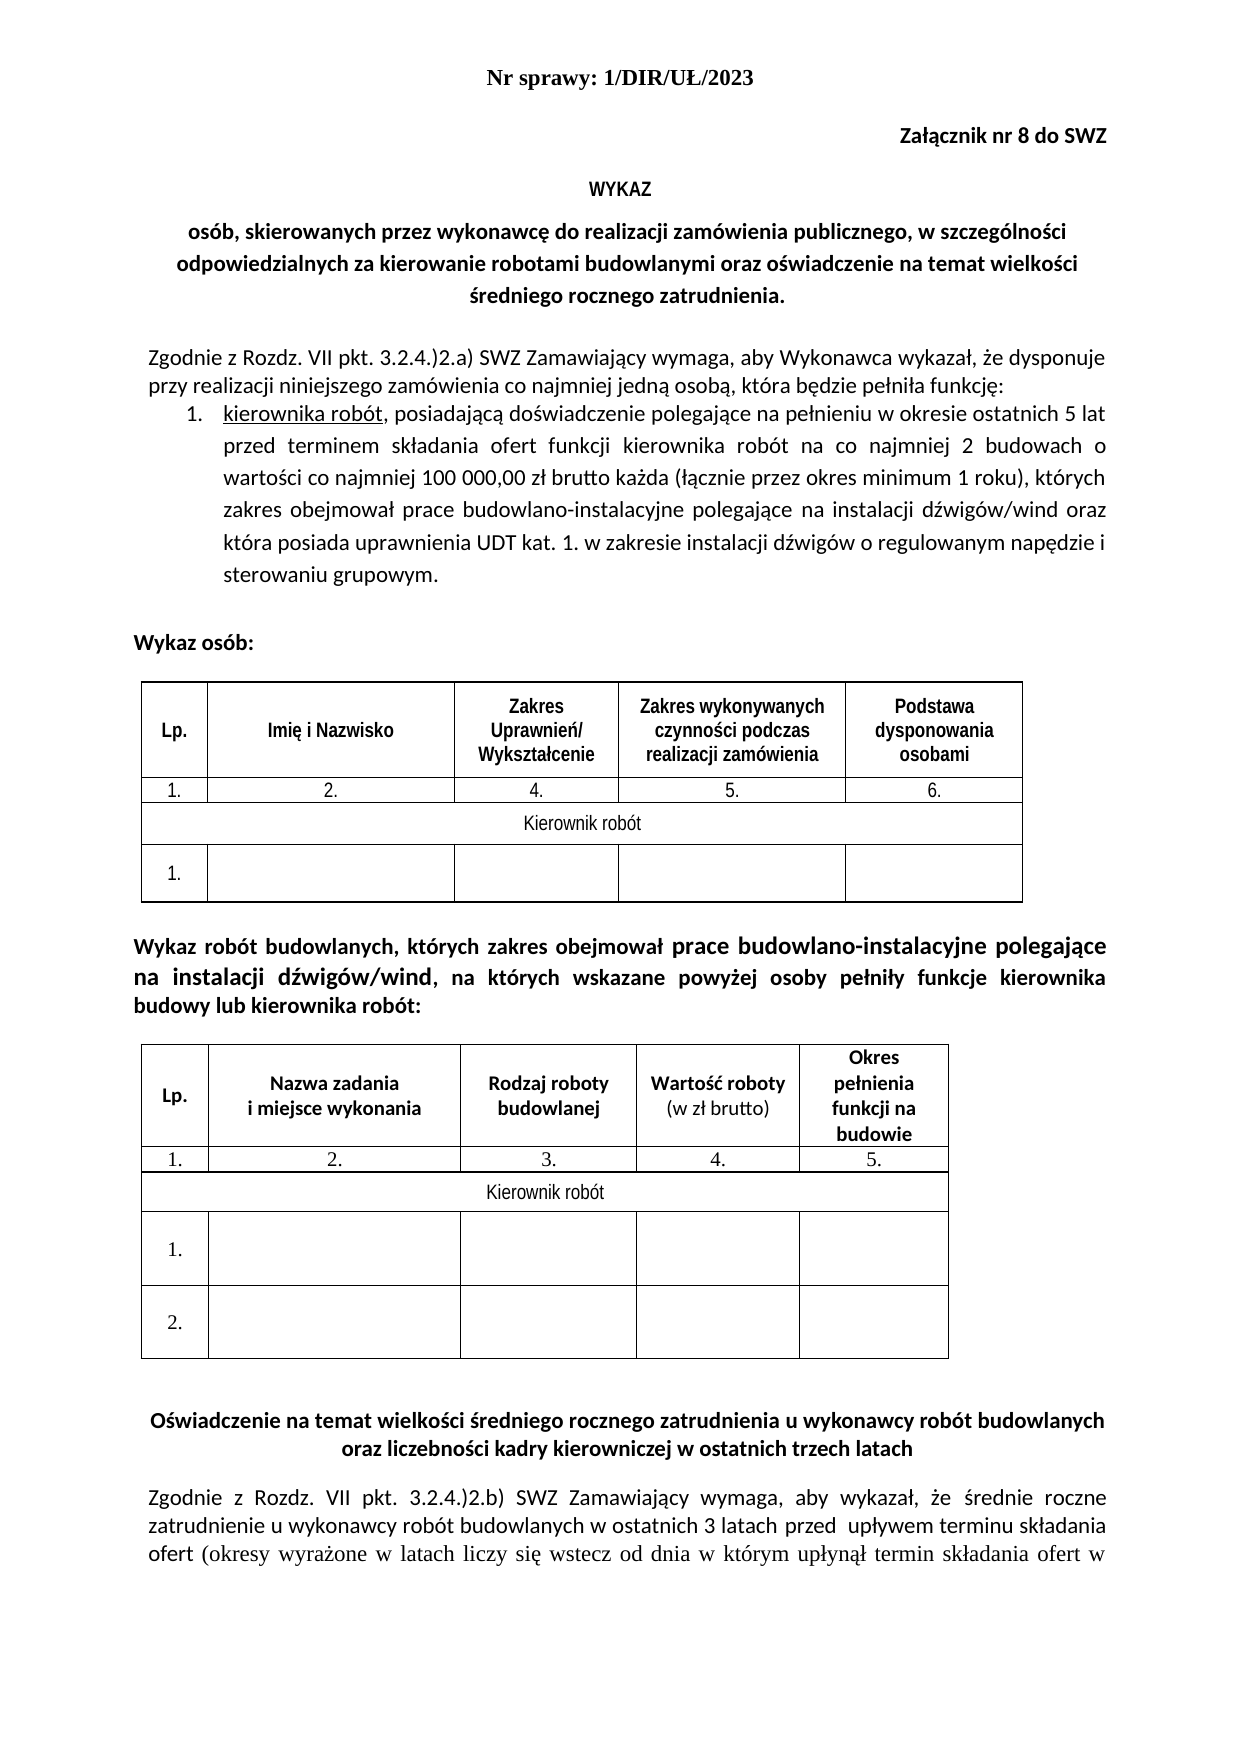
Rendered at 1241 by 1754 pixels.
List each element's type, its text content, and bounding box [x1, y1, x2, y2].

list Wykaz osób: [133, 628, 1107, 656]
table_cell 2. [142, 1286, 208, 1357]
table_header Lp. [142, 683, 207, 777]
table_header Wartość roboty (w zł brutto) [637, 1045, 799, 1146]
table_header Imię i Nazwisko [208, 683, 454, 777]
table_cell [800, 1212, 948, 1285]
table_cell [800, 1286, 948, 1357]
text WYKAZ [133, 177, 1107, 201]
table_cell [209, 1286, 460, 1357]
table_header Zakres wykonywanych czynności podczas realizacji zamówienia [619, 683, 845, 777]
table_cell [208, 845, 454, 901]
table_cell [846, 845, 1022, 901]
table_header Nazwa zadania i miejsce wykonania [209, 1045, 460, 1146]
table_cell 2. [209, 1147, 460, 1171]
table_cell 1. [142, 1212, 208, 1285]
table_cell 3. [461, 1147, 636, 1171]
text Wykaz robót budowlanych, których zakres obejmował prace budowlano-instalacyjne polegające na instalacji dźwigów/wind, na których wskazane powyżej osoby pełniły funkcje kierownika budowy lub kierownika robót: [133, 931, 1107, 1019]
table_cell 1. [142, 778, 207, 802]
table_cell 5. [800, 1147, 948, 1171]
table_cell 5. [619, 778, 845, 802]
list Oświadczenie na temat wielkości średniego rocznego zatrudnienia u wykonawcy robót budowlanych oraz liczebności kadry kierowniczej w ostatnich trzech latach [148, 1406, 1107, 1462]
table_cell [461, 1286, 636, 1357]
text osób, skierowanych przez wykonawcę do realizacji zamówienia publicznego, w szczególności odpowiedzialnych za kierowanie robotami budowlanymi oraz oświadczenie na temat wielkości średniego rocznego zatrudnienia. [148, 217, 1107, 309]
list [148, 1483, 1107, 1567]
table_cell Kierownik robót [142, 803, 1022, 843]
table_header Rodzaj roboty budowlanej [461, 1045, 636, 1146]
table_cell 4. [455, 778, 618, 802]
table_cell 4. [637, 1147, 799, 1171]
text Zgodnie z Rozdz. VII pkt. 3.2.4.)2.a) SWZ Zamawiający wymaga, aby Wykonawca wykazał, że dysponuje przy realizacji niniejszego zamówienia co najmniej jedną osobą, która będzie pełniła funkcję: [148, 343, 1107, 399]
table_cell 6. [846, 778, 1022, 802]
list kierownika robót, posiadającą doświadczenie polegające na pełnieniu w okresie ostatnich 5 lat przed terminem składania ofert funkcji kierownika robót na co najmniej 2 budowach o wartości co najmniej 100 000,00 zł brutto każda (łącznie przez okres minimum 1 roku), których zakres obejmował prace budowlano-instalacyjne polegające na instalacji dźwigów/wind oraz która posiada uprawnienia UDT kat. 1. w zakresie instalacji dźwigów o regulowanym napędzie i sterowaniu grupowym. [186, 399, 1107, 588]
table_cell [619, 845, 845, 901]
table_cell [637, 1212, 799, 1285]
table_cell [455, 845, 618, 901]
table_cell 1. [142, 845, 207, 901]
table_cell 2. [208, 778, 454, 802]
table_cell [209, 1212, 460, 1285]
table_header Okres pełnienia funkcji na budowie [800, 1045, 948, 1146]
table_cell Kierownik robót [142, 1173, 948, 1211]
table_cell 1. [142, 1147, 208, 1171]
subtitle Załącznik nr 8 do SWZ [133, 121, 1107, 149]
table_header Podstawa dysponowania osobami [846, 683, 1022, 777]
table_cell [637, 1286, 799, 1357]
table_header Zakres Uprawnień/ Wykształcenie [455, 683, 618, 777]
table_cell [461, 1212, 636, 1285]
table_header Lp. [142, 1045, 208, 1146]
